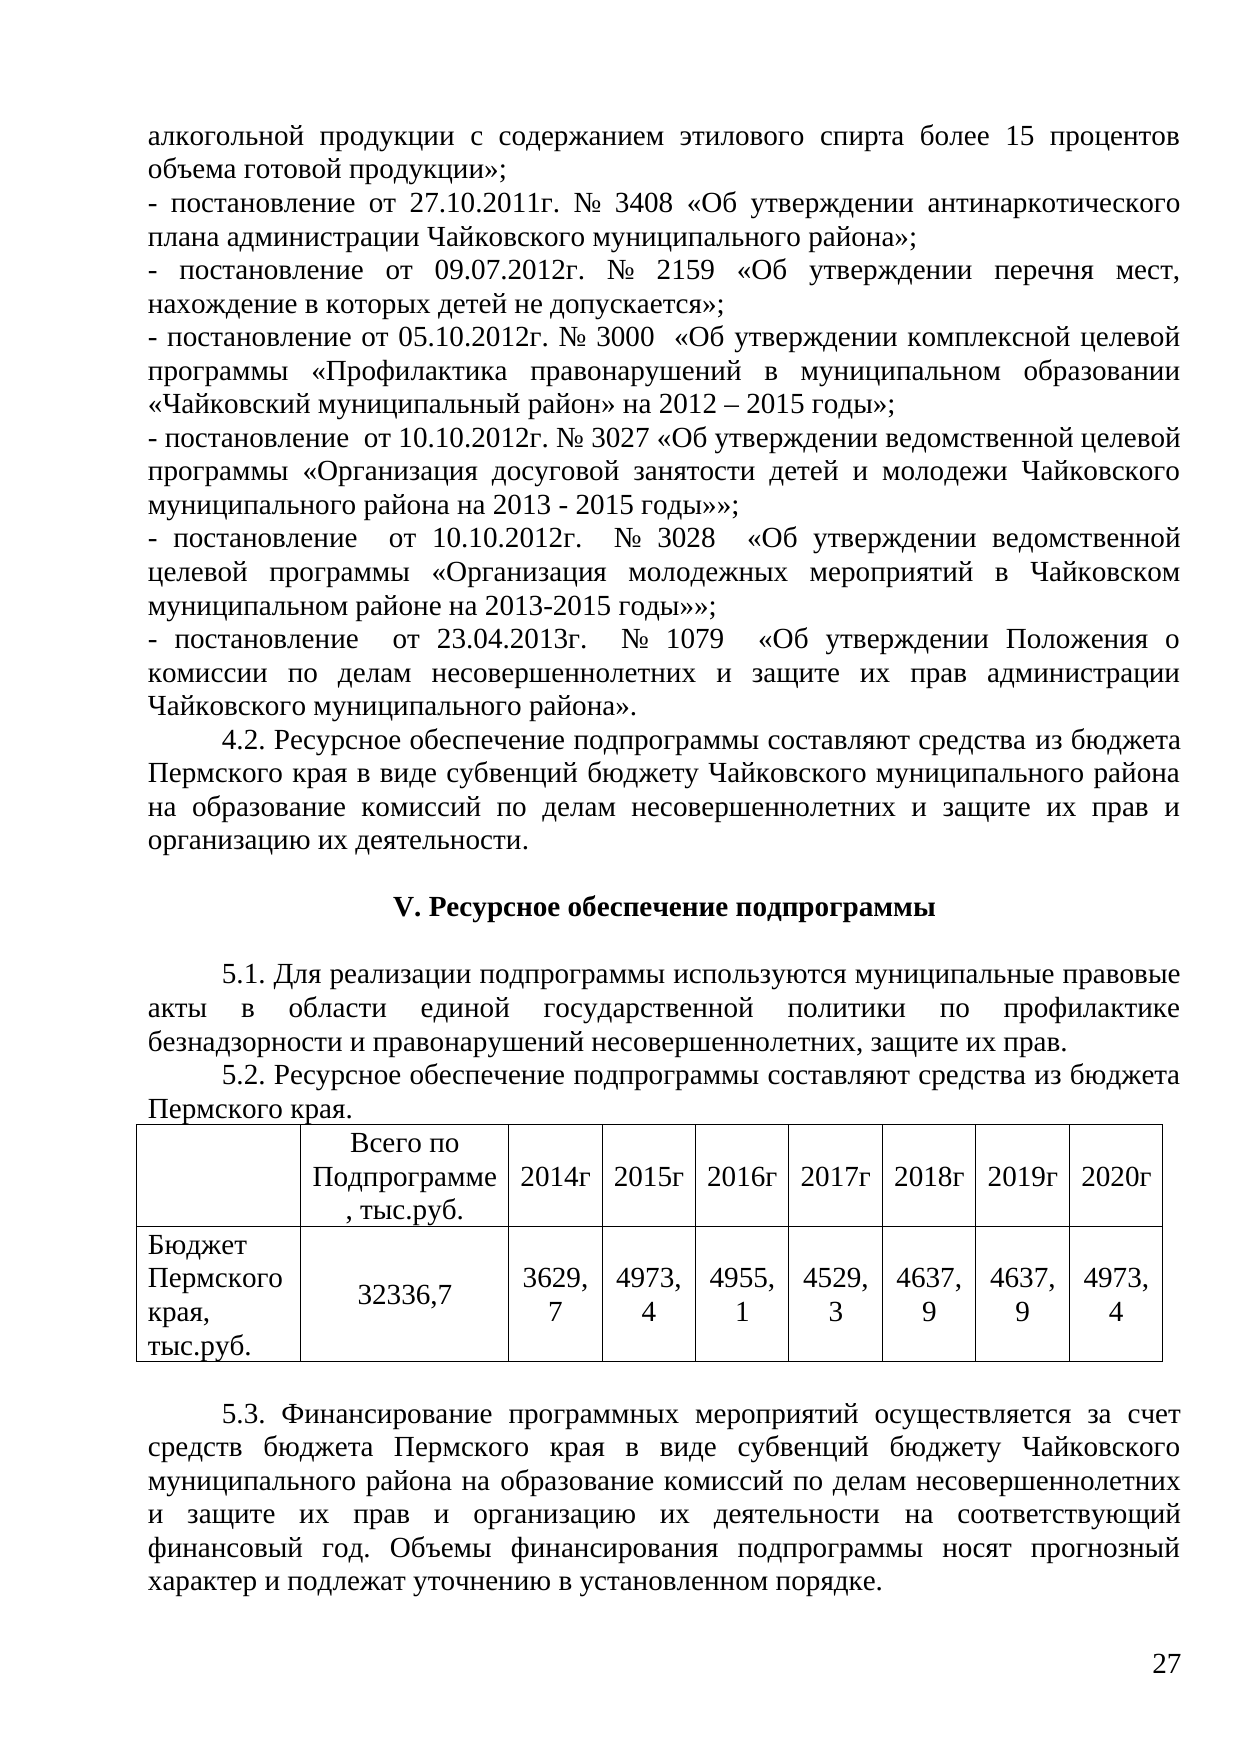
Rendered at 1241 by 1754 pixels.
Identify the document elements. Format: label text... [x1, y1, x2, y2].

text 5.3. Финансирование программных мероприятий осуществляется за счет средств бюджета Пермского края в виде субвенций бюджету Чайковского муниципального района на образование комиссий по делам несовершеннолетних и защите их прав и организацию их деятельности на соответствующий финансовый год. Объемы финансирования подпрограммы носят прогнозный характер и подлежат уточнению в установленном порядке. [148, 1396, 1181, 1597]
table_header 2018г [883, 1125, 975, 1226]
table_cell 4973,4 [1070, 1227, 1162, 1361]
table_header 2014г [509, 1125, 602, 1226]
text - постановление от 09.07.2012г. № 2159 «Об утверждении перечня мест, нахождение в которых детей не допускается»; [148, 252, 1181, 319]
table_header 2017г [789, 1125, 882, 1226]
text - постановление от 10.10.2012г. № 3028 «Об утверждении ведомственной целевой программы «Организация молодежных мероприятий в Чайковском муниципальном районе на 2013-2015 годы»»; [148, 521, 1181, 621]
table_cell Бюджет Пермского края, тыс.руб. [137, 1227, 300, 1361]
table_cell 4637,9 [976, 1227, 1069, 1361]
table_header 2016г [696, 1125, 788, 1226]
text 5.2. Ресурсное обеспечение подпрограммы составляют средства из бюджета Пермского края. [148, 1057, 1181, 1124]
text - постановление от 05.10.2012г. № 3000 «Об утверждении комплексной целевой программы «Профилактика правонарушений в муниципальном образовании «Чайковский муниципальный район» на 2012 – 2015 годы»; [148, 319, 1181, 420]
text - постановление от 27.10.2011г. № 3408 «Об утверждении антинаркотического плана администрации Чайковского муниципального района»; [148, 185, 1181, 252]
text - постановление от 10.10.2012г. № 3027 «Об утверждении ведомственной целевой программы «Организация досуговой занятости детей и молодежи Чайковского муниципального района на 2013 - 2015 годы»»; [148, 420, 1181, 521]
table_header Всего по Подпрограмме, тыс.руб. [301, 1125, 508, 1226]
text V. Ресурсное обеспечение подпрограммы [148, 889, 1181, 923]
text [148, 118, 1181, 185]
text 4.2. Ресурсное обеспечение подпрограммы составляют средства из бюджета Пермского края в виде субвенций бюджету Чайковского муниципального района на образование комиссий по делам несовершеннолетних и защите их прав и организацию их деятельности. [148, 722, 1181, 856]
table_cell 3629,7 [509, 1227, 602, 1361]
table_cell 32336,7 [301, 1227, 508, 1361]
table_header [137, 1125, 300, 1226]
table_cell 4973,4 [603, 1227, 695, 1361]
text 5.1. Для реализации подпрограммы используются муниципальные правовые акты в области единой государственной политики по профилактике безнадзорности и правонарушений несовершеннолетних, защите их прав. [148, 957, 1181, 1057]
table_cell 4529,3 [789, 1227, 882, 1361]
table_header 2019г [976, 1125, 1069, 1226]
text - постановление от 23.04.2013г. № 1079 «Об утверждении Положения о комиссии по делам несовершеннолетних и защите их прав администрации Чайковского муниципального района». [148, 621, 1181, 722]
table_cell 4955,1 [696, 1227, 788, 1361]
table_header 2020г [1070, 1125, 1162, 1226]
table_cell 4637,9 [883, 1227, 975, 1361]
table_header 2015г [603, 1125, 695, 1226]
